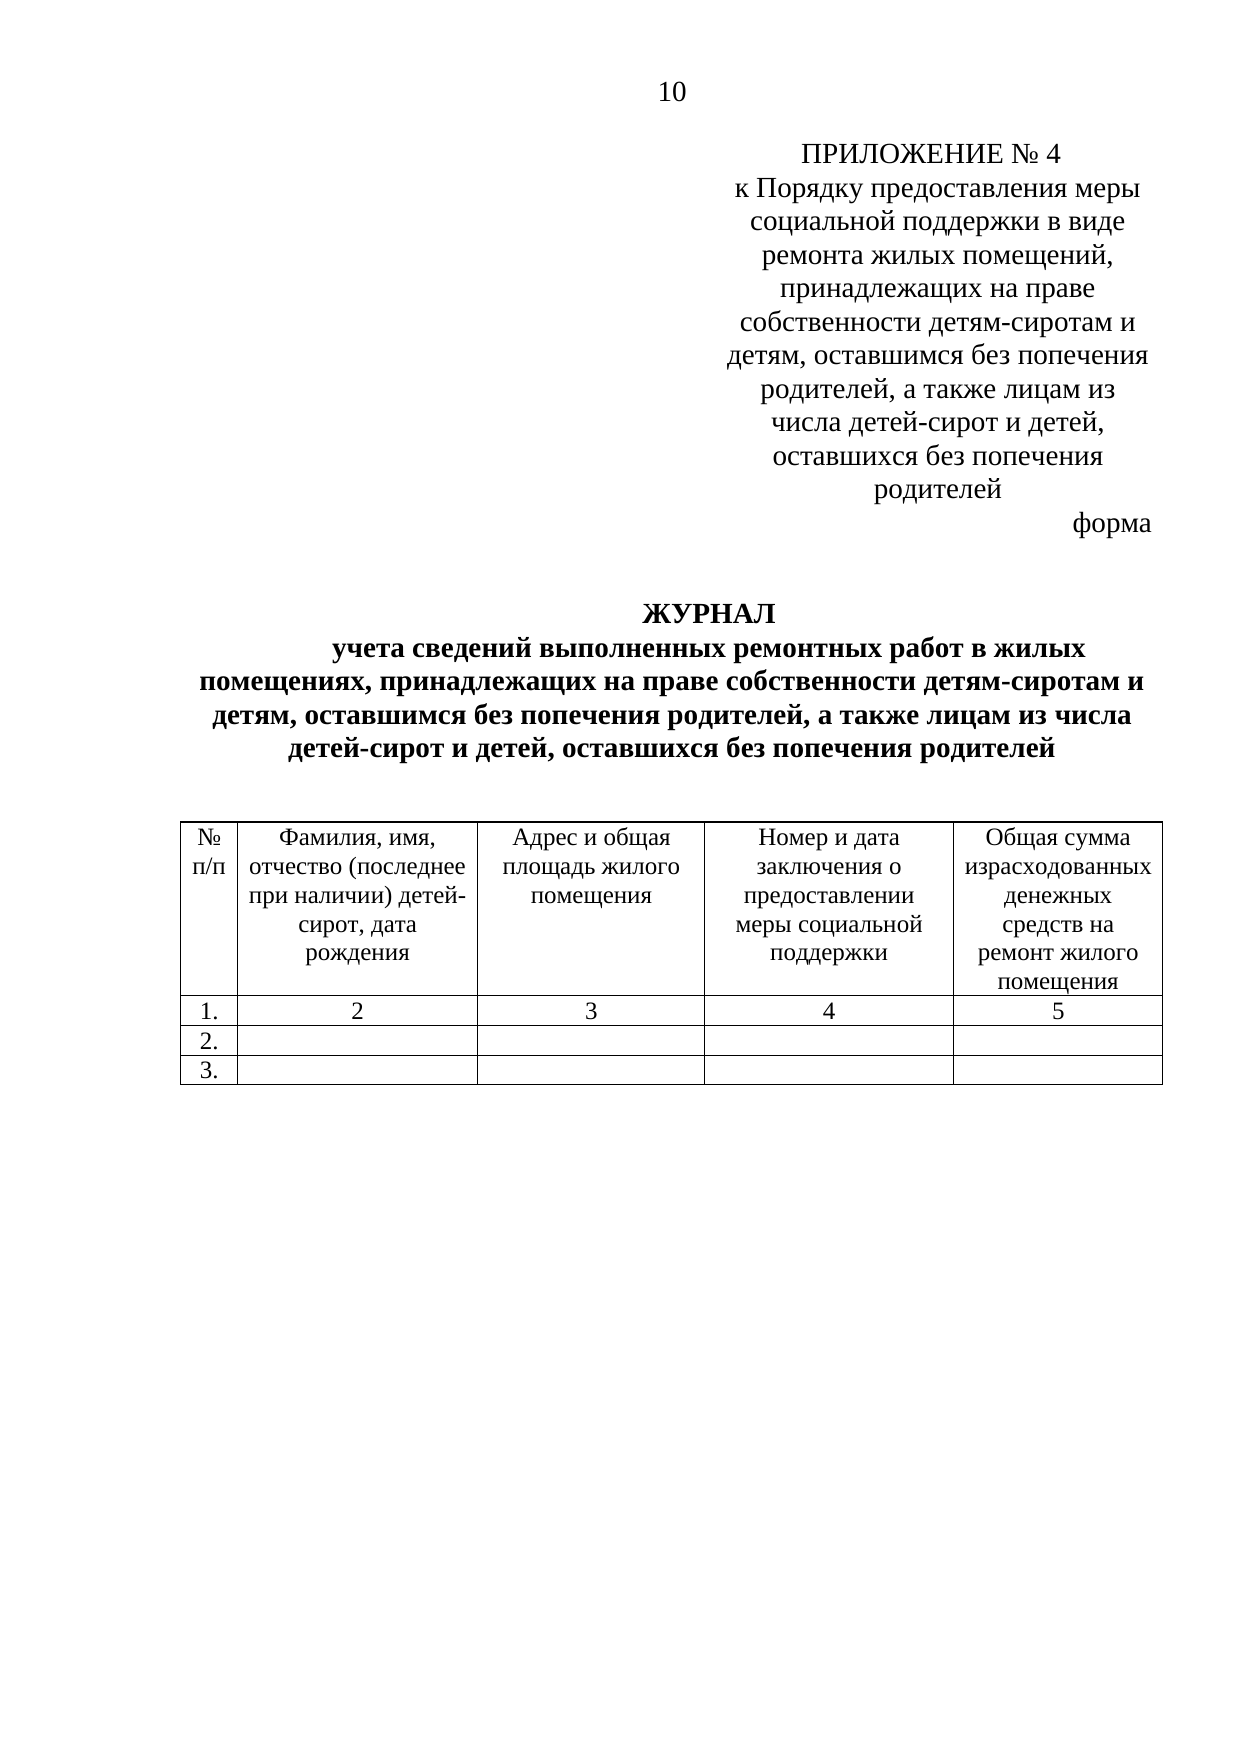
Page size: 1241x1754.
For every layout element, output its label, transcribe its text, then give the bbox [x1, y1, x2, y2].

table_cell 4 [705, 996, 953, 1025]
table_cell [478, 1056, 704, 1084]
table_cell [238, 1056, 477, 1084]
text ЖУРНАЛ [192, 596, 1152, 630]
table_cell 3. [181, 1056, 237, 1084]
table_header Фамилия, имя, отчество (последнее при наличии) детей-сирот, дата рождения [238, 823, 477, 995]
table_cell [705, 1056, 953, 1084]
table_header Общая сумма израсходованных денежных средств на ремонт жилого помещения [954, 823, 1162, 995]
table_header Номер и дата заключения о предоставлении меры социальной поддержки [705, 823, 953, 995]
table_cell [705, 1026, 953, 1054]
table_cell [954, 1026, 1162, 1054]
text ПРИЛОЖЕНИЕ № 4 [192, 136, 1152, 170]
table_header № п/п [181, 823, 237, 995]
table_cell 2. [181, 1026, 237, 1054]
text форма [664, 505, 1152, 539]
table_cell 3 [478, 996, 704, 1025]
table_cell 2 [238, 996, 477, 1025]
table_cell [238, 1026, 477, 1054]
table_cell [478, 1026, 704, 1054]
table_header Адрес и общая площадь жилого помещения [478, 823, 704, 995]
table_cell 5 [954, 996, 1162, 1025]
text учета сведений выполненных ремонтных работ в жилых помещениях, принадлежащих на праве собственности детям-сиротам и детям, оставшимся без попечения родителей, а также лицам из числа детей-сирот и детей, оставшихся без попечения родителей [192, 630, 1152, 764]
text к Порядку предоставления меры социальной поддержки в виде ремонта жилых помещений, принадлежащих на праве собственности детям-сиротам и детям, оставшимся без попечения родителей, а также лицам из числа детей-сирот и детей, оставшихся без попечения родителей [723, 170, 1152, 505]
table_cell [954, 1056, 1162, 1084]
table_cell 1. [181, 996, 237, 1025]
